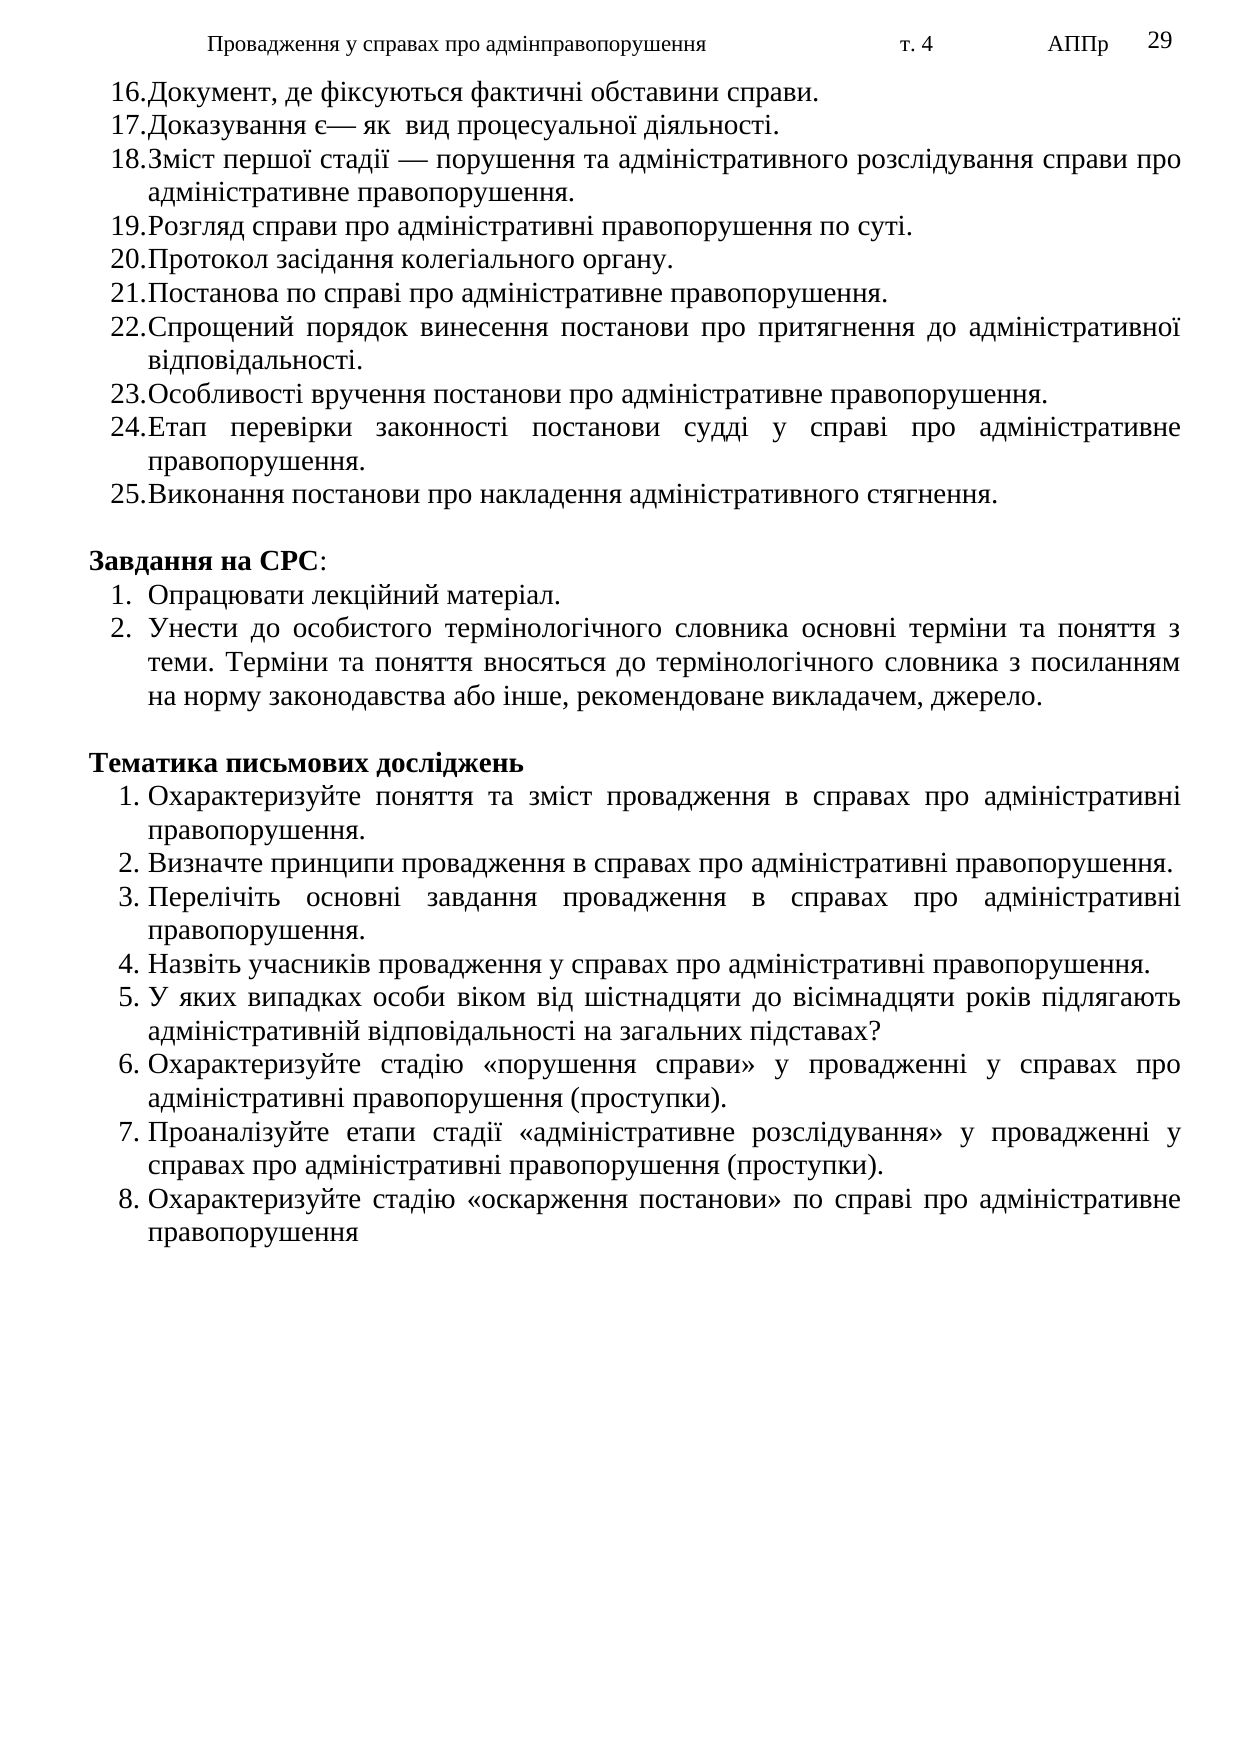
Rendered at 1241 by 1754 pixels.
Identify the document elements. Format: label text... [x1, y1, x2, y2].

list Постанова по справі про адміністративне правопорушення. [110, 275, 1181, 309]
list Визначте принципи провадження в справах про адміністративні правопорушення. [118, 845, 1181, 879]
list Охарактеризуйте стадію «порушення справи» у провадженні у справах про адміністративні правопорушення (проступки). [118, 1047, 1181, 1114]
list Етап перевірки законності постанови судді у справі про адміністративне правопорушення. [110, 409, 1181, 476]
list Охарактеризуйте стадію «оскарження постанови» по справі про адміністративне правопорушення [118, 1181, 1181, 1248]
list Унести до особистого термінологічного словника основні терміни та поняття з теми. Терміни та поняття вносяться до термінологічного словника з посиланням на норму законодавства або інше, рекомендоване викладачем, джерело. [110, 611, 1181, 711]
list Охарактеризуйте поняття та зміст провадження в справах про адміністративні правопорушення. [118, 778, 1181, 845]
text Тематика письмових досліджень [89, 745, 1181, 778]
list Перелічіть основні завдання провадження в справах про адміністративні правопорушення. [118, 879, 1181, 946]
list Проаналізуйте етапи стадії «адміністративне розслідування» у провадженні у справах про адміністративні правопорушення (проступки). [118, 1114, 1181, 1181]
list Протокол засідання колегіального органу. [110, 242, 1181, 275]
list Спрощений порядок винесення постанови про притягнення до адміністративної відповідальності. [110, 309, 1181, 376]
list У яких випадках особи віком від шістнадцяти до вісімнадцяти років підлягають адміністративній відповідальності на загальних підставах? [118, 979, 1181, 1047]
list Опрацювати лекційний матеріал. [110, 577, 1181, 611]
list Особливості вручення постанови про адміністративне правопорушення. [110, 376, 1181, 409]
list Виконання постанови про накладення адміністративного стягнення. [110, 476, 1181, 510]
list Розгляд справи про адміністративні правопорушення по суті. [110, 208, 1181, 242]
list Доказування є— як вид процесуальної діяльності. [110, 107, 1181, 141]
list Назвіть учасників провадження у справах про адміністративні правопорушення. [118, 946, 1181, 979]
text Завдання на СРС: [89, 543, 1181, 577]
list Документ, де фіксуються фактичні обставини справи. [110, 74, 1181, 107]
list Зміст першої стадії — порушення та адміністративного розслідування справи про адміністративне правопорушення. [110, 141, 1181, 208]
